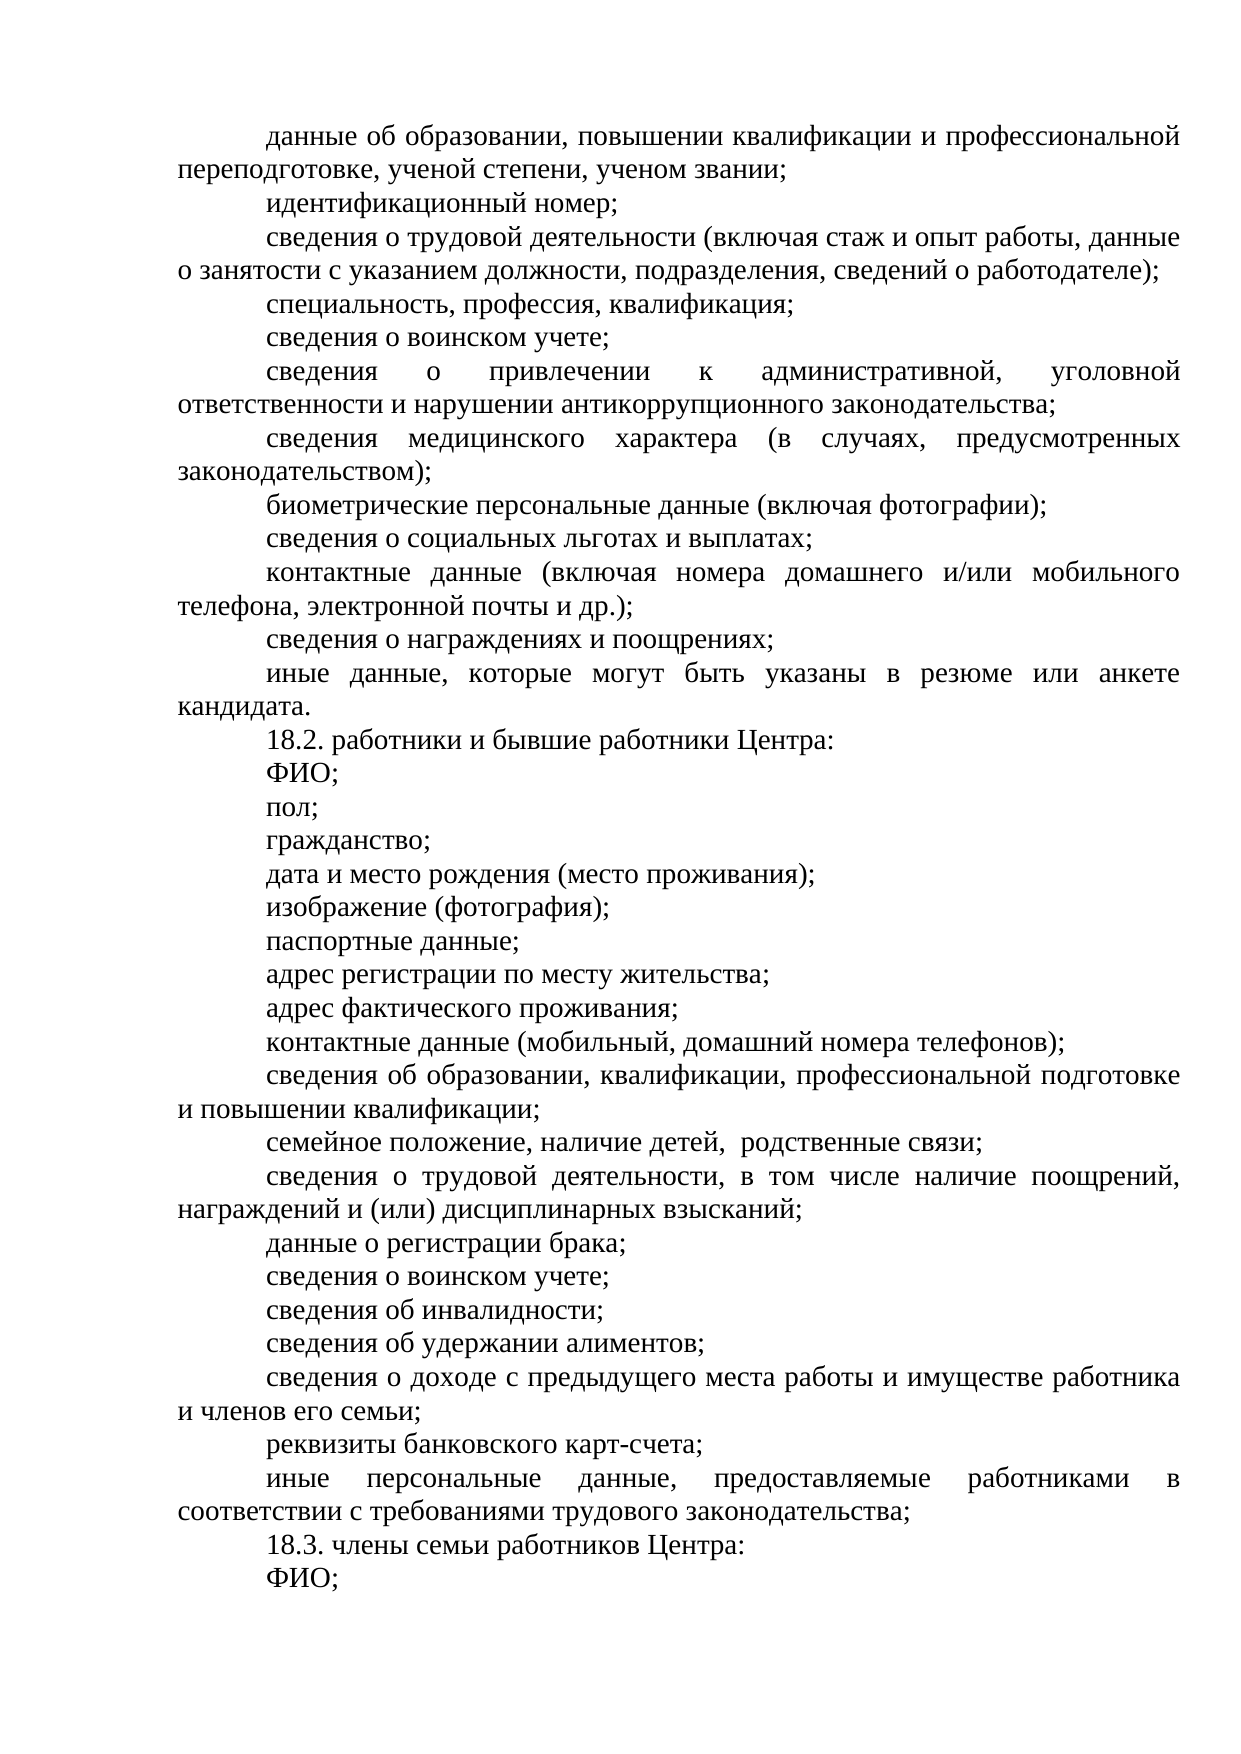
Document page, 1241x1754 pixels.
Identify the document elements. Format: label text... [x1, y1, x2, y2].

text семейное положение, наличие детей, родственные связи; [177, 1124, 1181, 1158]
text сведения об образовании, квалификации, профессиональной подготовке и повышении квалификации; [177, 1057, 1181, 1124]
text сведения о доходе с предыдущего места работы и имуществе работника и членов его семьи; [177, 1359, 1181, 1426]
text данные об образовании, повышении квалификации и профессиональной переподготовке, ученой степени, ученом звании; [177, 118, 1181, 185]
text сведения о воинском учете; [177, 319, 1181, 353]
text сведения об инвалидности; [177, 1292, 1181, 1326]
text 18.2. работники и бывшие работники Центра: [177, 722, 1181, 755]
text паспортные данные; [177, 923, 1181, 957]
text сведения о трудовой деятельности (включая стаж и опыт работы, данные о занятости с указанием должности, подразделения, сведений о работодателе); [177, 219, 1181, 286]
text контактные данные (мобильный, домашний номера телефонов); [177, 1024, 1181, 1057]
text ФИО; [177, 1560, 1181, 1594]
text сведения о трудовой деятельности, в том числе наличие поощрений, награждений и (или) дисциплинарных взысканий; [177, 1158, 1181, 1225]
text адрес регистрации по месту жительства; [177, 957, 1181, 990]
text реквизиты банковского карт-счета; [177, 1426, 1181, 1460]
text изображение (фотография); [177, 889, 1181, 923]
text сведения об удержании алиментов; [177, 1326, 1181, 1359]
text сведения о воинском учете; [177, 1258, 1181, 1292]
text пол; [177, 789, 1181, 822]
text сведения о привлечении к административной, уголовной ответственности и нарушении антикоррупционного законодательства; [177, 353, 1181, 420]
text иные персональные данные, предоставляемые работниками в соответствии с требованиями трудового законодательства; [177, 1460, 1181, 1527]
text идентификационный номер; [177, 185, 1181, 219]
text дата и место рождения (место проживания); [177, 856, 1181, 889]
text ФИО; [177, 755, 1181, 789]
text сведения о социальных льготах и выплатах; [177, 521, 1181, 554]
text биометрические персональные данные (включая фотографии); [177, 487, 1181, 521]
text адрес фактического проживания; [177, 990, 1181, 1024]
text специальность, профессия, квалификация; [177, 286, 1181, 319]
text гражданство; [177, 822, 1181, 856]
text сведения медицинского характера (в случаях, предусмотренных законодательством); [177, 420, 1181, 487]
text сведения о награждениях и поощрениях; [177, 621, 1181, 655]
text иные данные, которые могут быть указаны в резюме или анкете кандидата. [177, 655, 1181, 722]
text контактные данные (включая номера домашнего и/или мобильного телефона, электронной почты и др.); [177, 554, 1181, 621]
text данные о регистрации брака; [177, 1225, 1181, 1258]
text 18.3. члены семьи работников Центра: [177, 1527, 1181, 1560]
